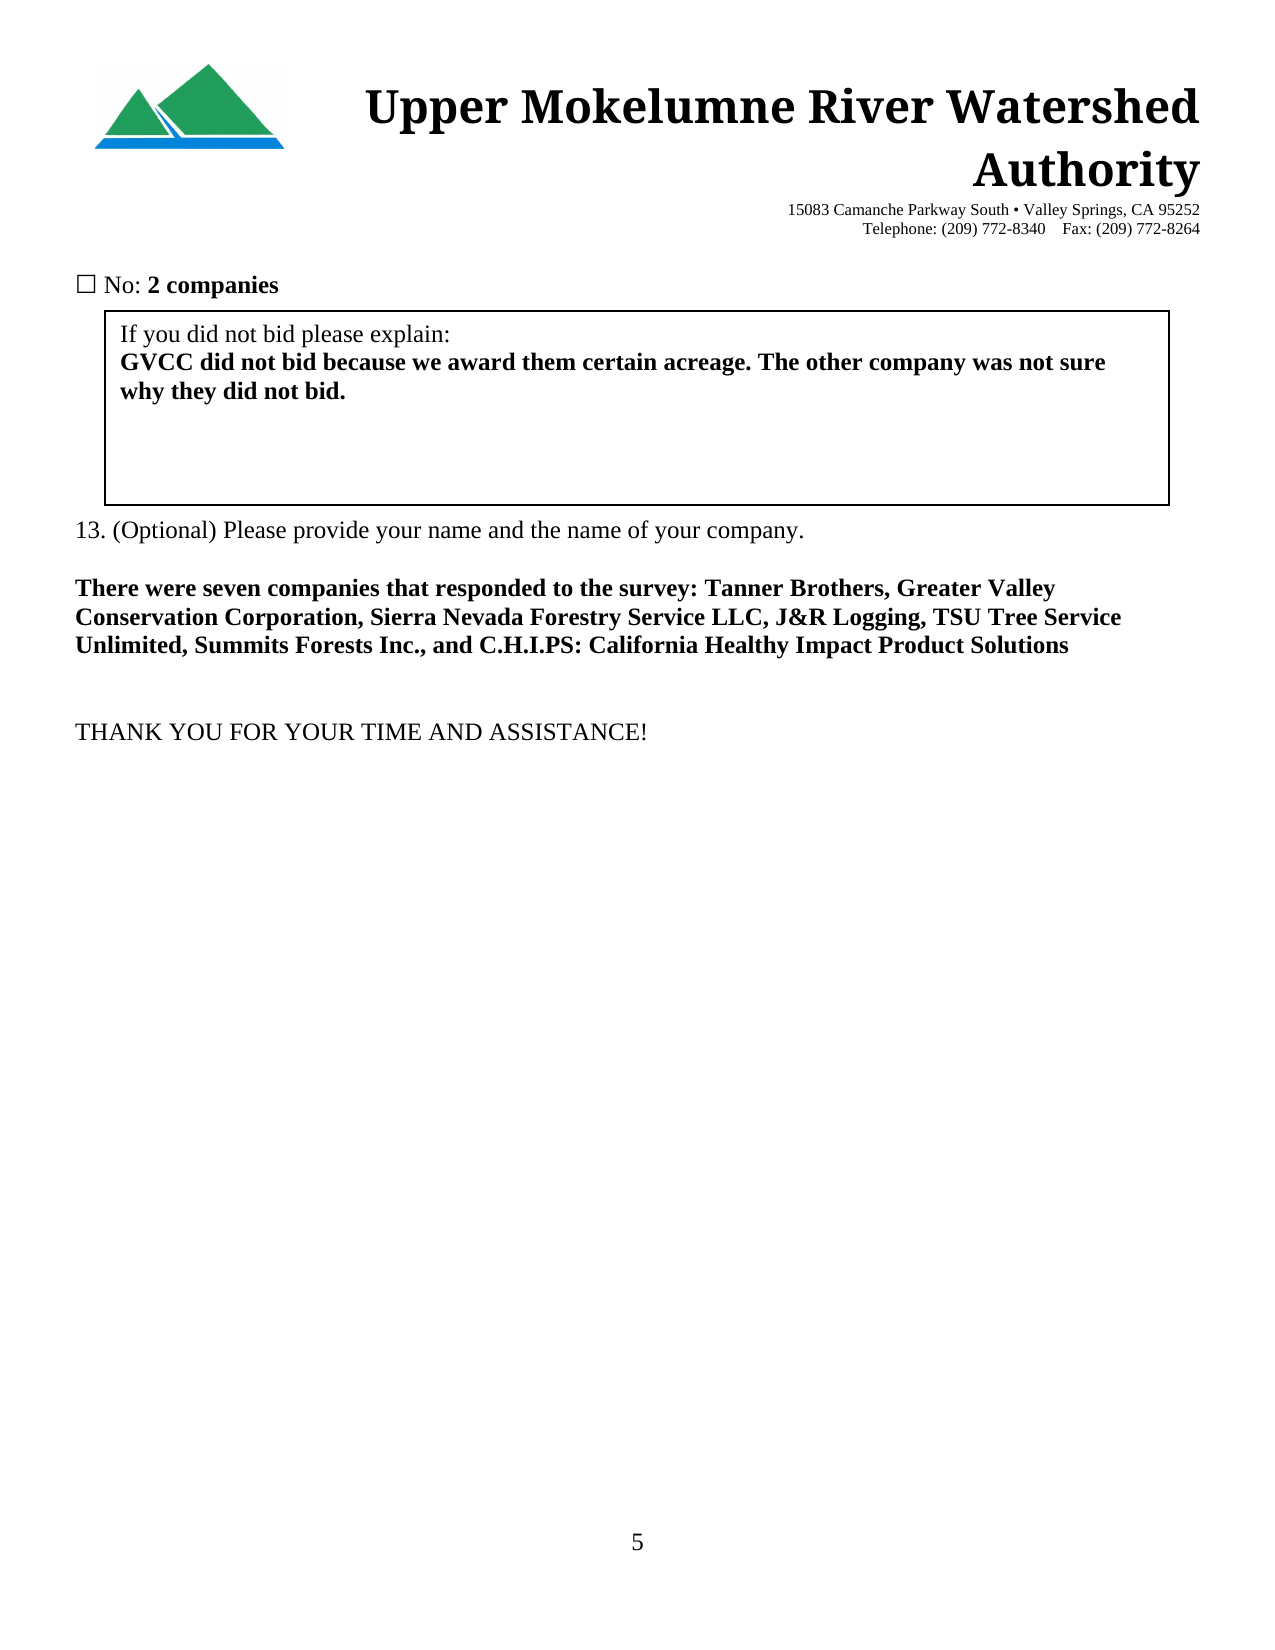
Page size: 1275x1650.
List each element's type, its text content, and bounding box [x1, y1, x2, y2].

text There were seven companies that responded to the survey: Tanner Brothers, Greater Valley Conservation Corporation, Sierra Nevada Forestry Service LLC, J&R Logging, TSU Tree Service Unlimited, Summits Forests Inc., and C.H.I.PS: California Healthy Impact Product Solutions [75, 573, 1200, 659]
text THANK YOU FOR YOUR TIME AND ASSISTANCE! [75, 717, 1200, 746]
text 13. (Optional) Please provide your name and the name of your company. [75, 330, 1200, 544]
text No: 2 companies [75, 267, 1200, 301]
picture [94, 64, 284, 149]
